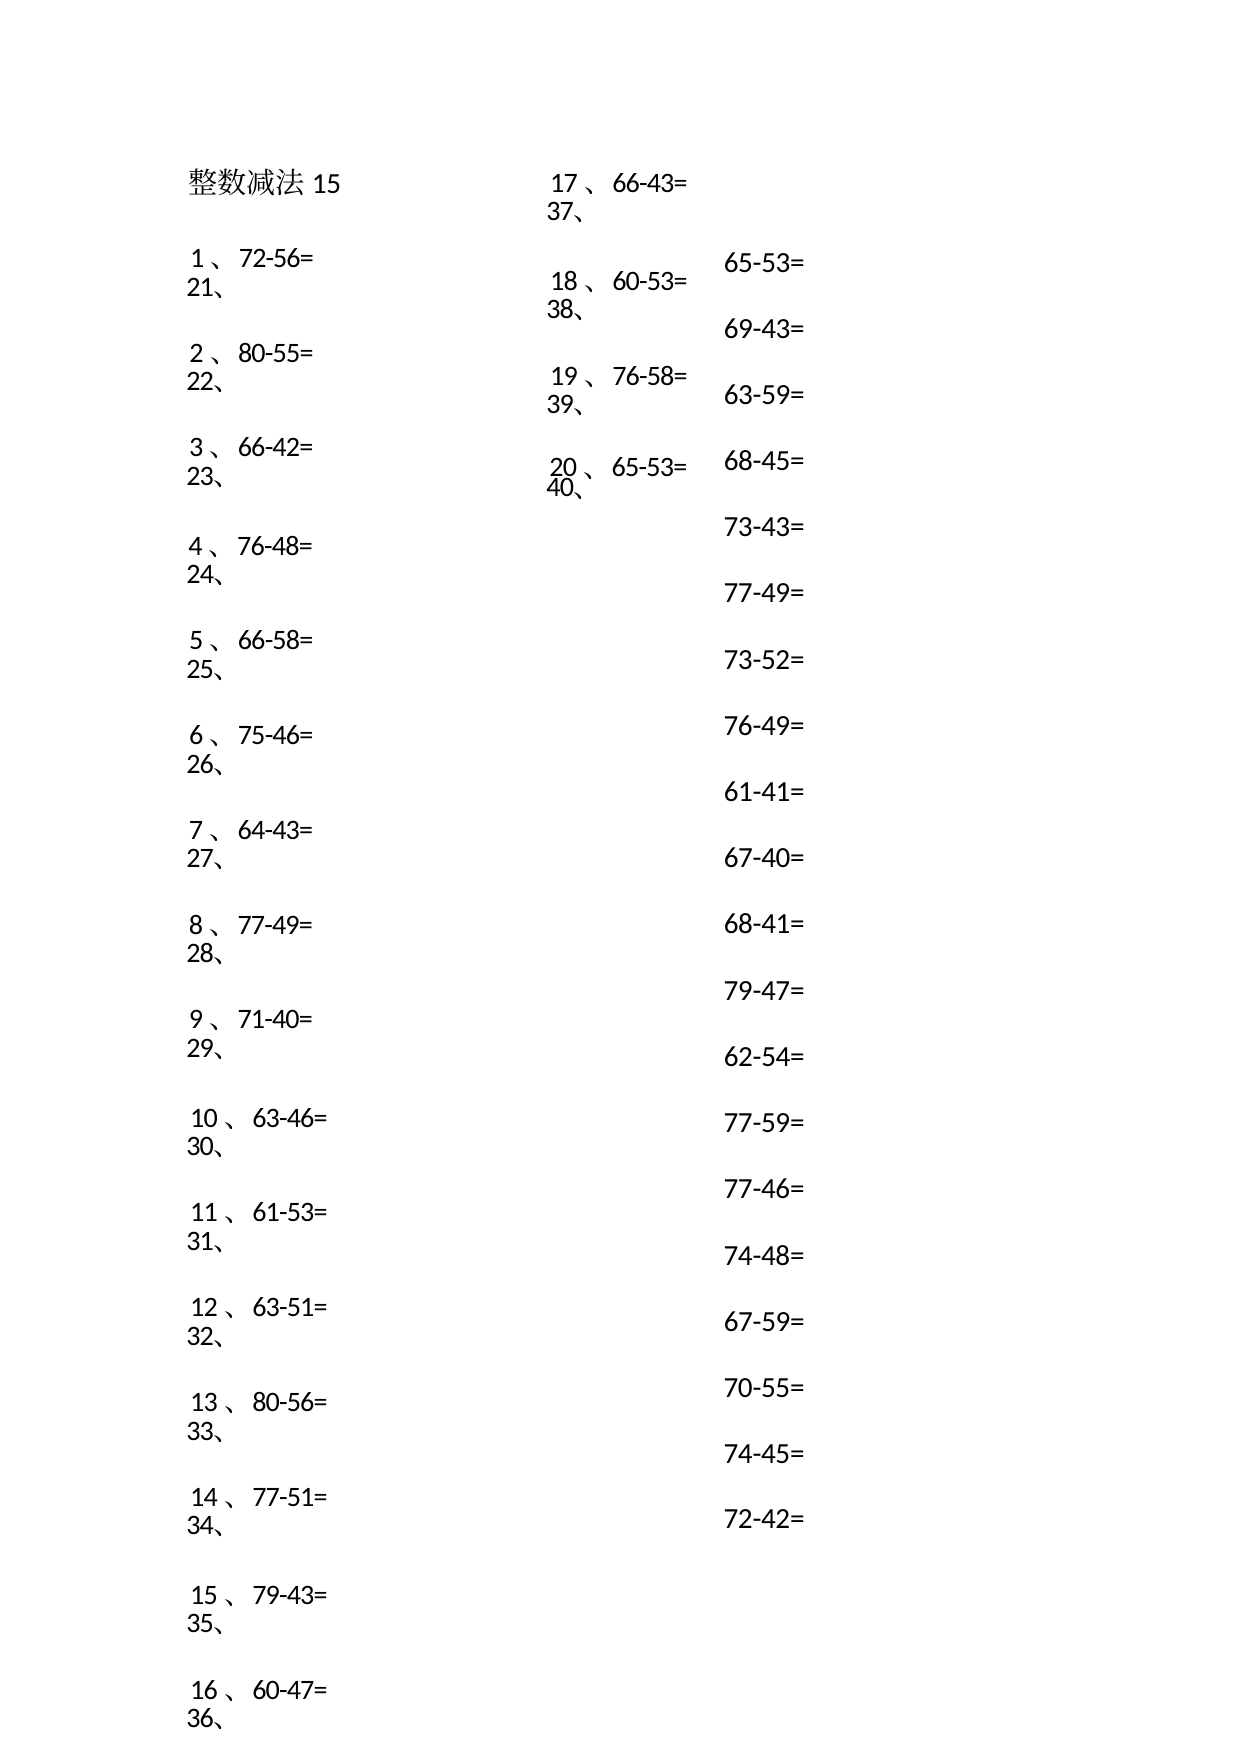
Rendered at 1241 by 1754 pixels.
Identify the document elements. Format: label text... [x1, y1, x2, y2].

text 4 、76-48= 24、 [186, 531, 536, 591]
text 15 、79-43= 35、 [186, 1580, 536, 1641]
text 69-43= [718, 317, 1054, 343]
text 77-59= [718, 1111, 1054, 1138]
text 77-46= [718, 1177, 1054, 1204]
text 67-40= [718, 846, 1054, 873]
text 3 、66-42= 23、 [186, 433, 536, 493]
text 67-59= [718, 1310, 1054, 1337]
text 73-52= [718, 648, 1054, 674]
text 8 、77-49= 28、 [186, 910, 536, 971]
text 70-55= [718, 1376, 1054, 1403]
text 74-48= [718, 1244, 1054, 1270]
text 5 、66-58= 25、 [186, 626, 536, 686]
text 10 、63-46= 30、 [186, 1103, 536, 1163]
text 68-45= [718, 449, 1054, 476]
text 68-41= [718, 913, 1054, 939]
text 20 、65-53= 40、 [546, 456, 708, 495]
text 6 、75-46= 26、 [186, 720, 536, 781]
text 11 、61-53= 31、 [186, 1198, 536, 1258]
text 9 、71-40= 29、 [186, 1005, 536, 1065]
text 18 、60-53= 38、 [546, 266, 708, 327]
text 2 、80-55= 22、 [186, 338, 536, 399]
text 63-59= [718, 383, 1054, 410]
text 17 、66-43= 37、 [546, 168, 708, 228]
text 13 、80-56= 33、 [186, 1387, 536, 1448]
text 整数减法 15 [186, 168, 536, 200]
text 62-54= [718, 1045, 1054, 1072]
text 65-53= [718, 251, 1054, 277]
text 14 、77-51= 34、 [186, 1482, 536, 1543]
text 77-49= [718, 582, 1054, 608]
text 74-45= [718, 1442, 1054, 1469]
text 16 、60-47= 36、 [186, 1675, 536, 1736]
text 19 、76-58= 39、 [546, 361, 708, 421]
text 76-49= [718, 714, 1054, 741]
text 61-41= [718, 780, 1054, 807]
text 7 、64-43= 27、 [186, 815, 536, 876]
text 72-42= [718, 1508, 1054, 1528]
text 12 、63-51= 32、 [186, 1292, 536, 1353]
text 79-47= [718, 979, 1054, 1005]
text 1 、72-56= 21、 [186, 243, 536, 304]
text 73-43= [718, 515, 1054, 542]
